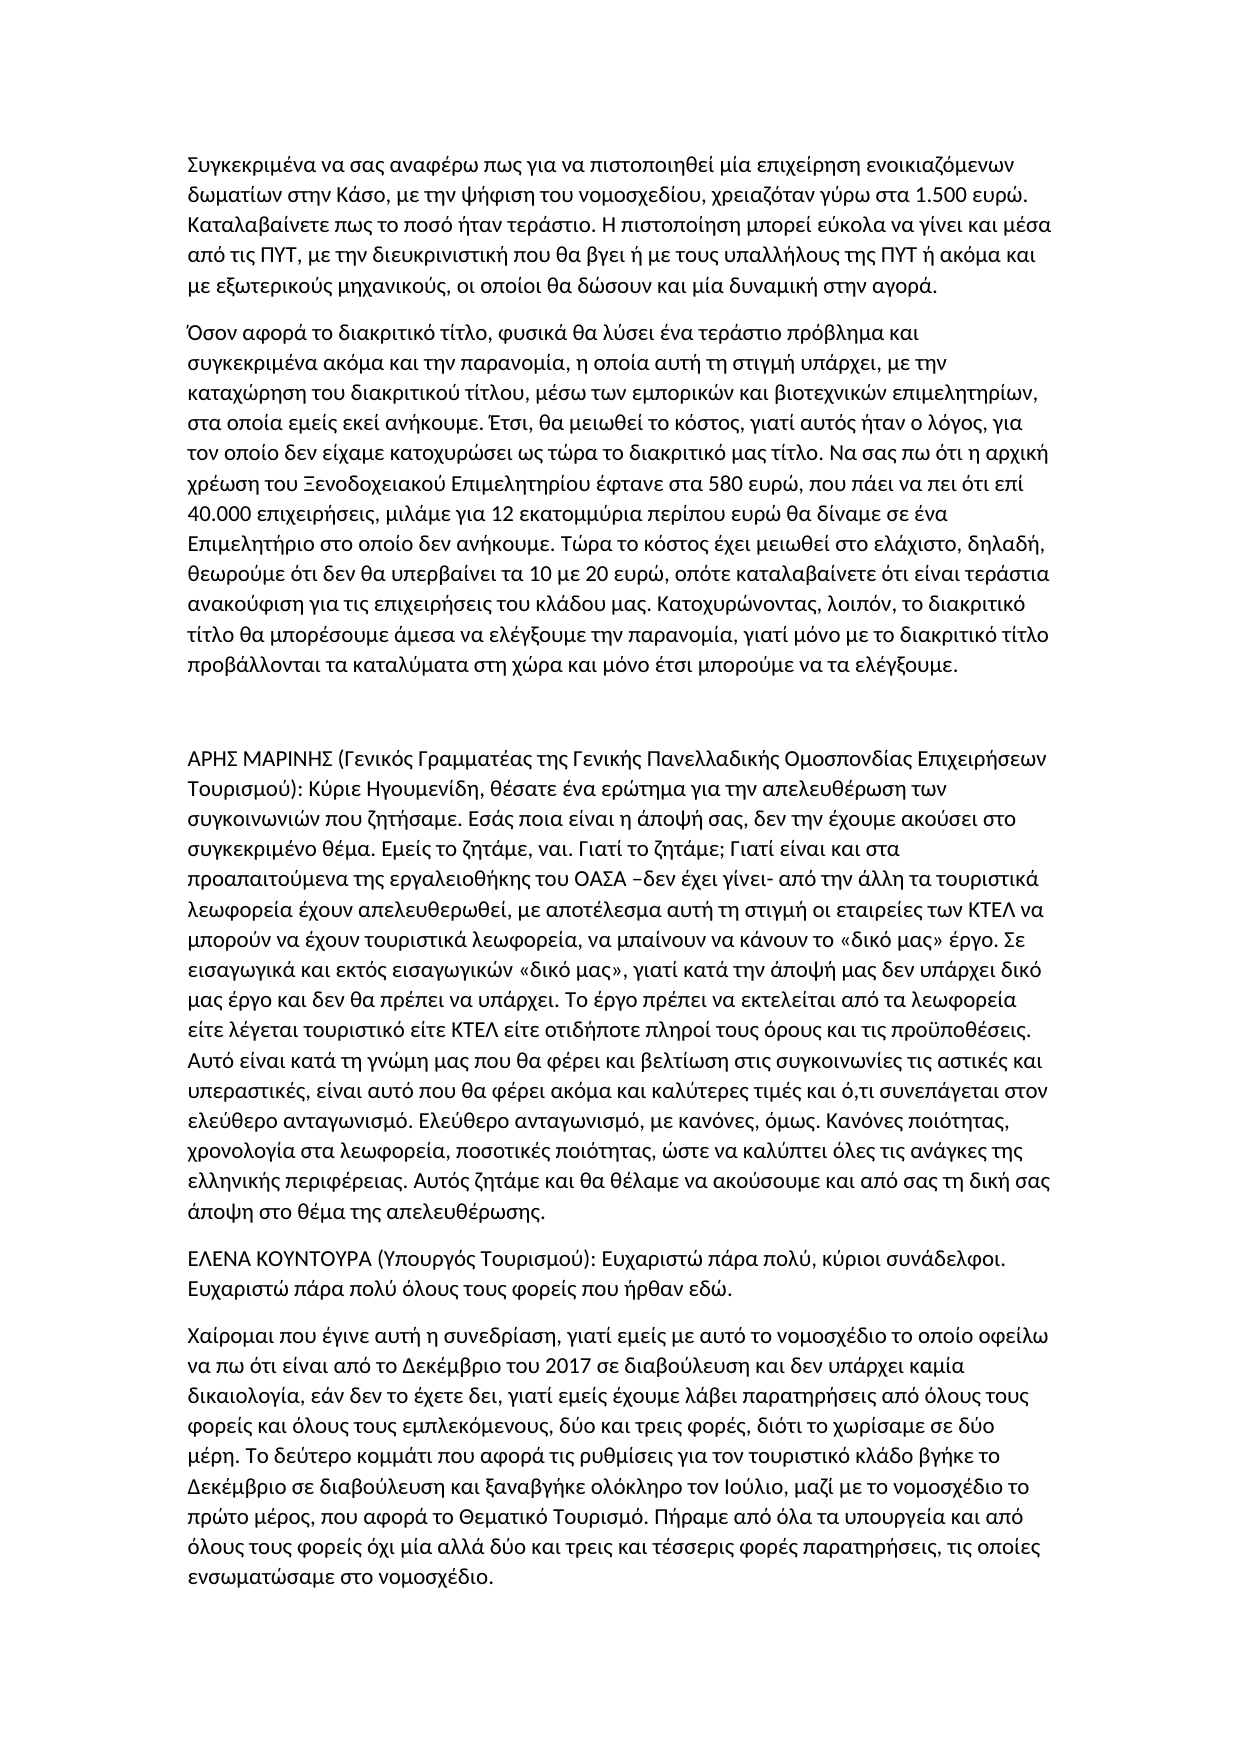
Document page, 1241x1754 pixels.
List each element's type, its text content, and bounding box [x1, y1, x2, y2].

text Χαίρομαι που έγινε αυτή η συνεδρίαση, γιατί εμείς με αυτό το νομοσχέδιο το οποίο οφείλω να πω ότι είναι από το Δεκέμβριο του 2017 σε διαβούλευση και δεν υπάρχει καμία δικαιολογία, εάν δεν το έχετε δει, γιατί εμείς έχουμε λάβει παρατηρήσεις από όλους τους φορείς και όλους τους εμπλεκόμενους, δύο και τρεις φορές, διότι το χωρίσαμε σε δύο μέρη. Το δεύτερο κομμάτι που αφορά τις ρυθμίσεις για τον τουριστικό κλάδο βγήκε το Δεκέμβριο σε διαβούλευση και ξαναβγήκε ολόκληρο τον Ιούλιο, μαζί με το νομοσχέδιο το πρώτο μέρος, που αφορά το Θεματικό Τουρισμό. Πήραμε από όλα τα υπουργεία και από όλους τους φορείς όχι μία αλλά δύο και τρεις και τέσσερις φορές παρατηρήσεις, τις οποίες ενσωματώσαμε στο νομοσχέδιο. [187, 1321, 1053, 1591]
text Όσον αφορά το διακριτικό τίτλο, φυσικά θα λύσει ένα τεράστιο πρόβλημα και συγκεκριμένα ακόμα και την παρανομία, η οποία αυτή τη στιγμή υπάρχει, με την καταχώρηση του διακριτικού τίτλου, μέσω των εμπορικών και βιοτεχνικών επιμελητηρίων, στα οποία εμείς εκεί ανήκουμε. Έτσι, θα μειωθεί το κόστος, γιατί αυτός ήταν ο λόγος, για τον οποίο δεν είχαμε κατοχυρώσει ως τώρα το διακριτικό μας τίτλο. Να σας πω ότι η αρχική χρέωση του Ξενοδοχειακού Επιμελητηρίου έφτανε στα 580 ευρώ, που πάει να πει ότι επί 40.000 επιχειρήσεις, μιλάμε για 12 εκατομμύρια περίπου ευρώ θα δίναμε σε ένα Επιμελητήριο στο οποίο δεν ανήκουμε. Τώρα το κόστος έχει μειωθεί στο ελάχιστο, δηλαδή, θεωρούμε ότι δεν θα υπερβαίνει τα 10 με 20 ευρώ, οπότε καταλαβαίνετε ότι είναι τεράστια ανακούφιση για τις επιχειρήσεις του κλάδου μας. Κατοχυρώνοντας, λοιπόν, το διακριτικό τίτλο θα μπορέσουμε άμεσα να ελέγξουμε την παρανομία, γιατί μόνο με το διακριτικό τίτλο προβάλλονται τα καταλύματα στη χώρα και μόνο έτσι μπορούμε να τα ελέγξουμε. [187, 318, 1053, 678]
text Συγκεκριμένα να σας αναφέρω πως για να πιστοποιηθεί μία επιχείρηση ενοικιαζόμενων δωματίων στην Κάσο, με την ψήφιση του νομοσχεδίου, χρειαζόταν γύρω στα 1.500 ευρώ. Καταλαβαίνετε πως το ποσό ήταν τεράστιο. Η πιστοποίηση μπορεί εύκολα να γίνει και μέσα από τις ΠΥΤ, με την διευκρινιστική που θα βγει ή με τους υπαλλήλους της ΠΥΤ ή ακόμα και με εξωτερικούς μηχανικούς, οι οποίοι θα δώσουν και μία δυναμική στην αγορά. [187, 150, 1053, 299]
text ΑΡΗΣ ΜΑΡΙΝΗΣ (Γενικός Γραμματέας της Γενικής Πανελλαδικής Ομοσπονδίας Επιχειρήσεων Τουρισμού): Κύριε Ηγουμενίδη, θέσατε ένα ερώτημα για την απελευθέρωση των συγκοινωνιών που ζητήσαμε. Εσάς ποια είναι η άποψή σας, δεν την έχουμε ακούσει στο συγκεκριμένο θέμα. Εμείς το ζητάμε, ναι. Γιατί το ζητάμε; Γιατί είναι και στα προαπαιτούμενα της εργαλειοθήκης του ΟΑΣΑ –δεν έχει γίνει- από την άλλη τα τουριστικά λεωφορεία έχουν απελευθερωθεί, με αποτέλεσμα αυτή τη στιγμή οι εταιρείες των ΚΤΕΛ να μπορούν να έχουν τουριστικά λεωφορεία, να μπαίνουν να κάνουν το «δικό μας» έργο. Σε εισαγωγικά και εκτός εισαγωγικών «δικό μας», γιατί κατά την άποψή μας δεν υπάρχει δικό μας έργο και δεν θα πρέπει να υπάρχει. Το έργο πρέπει να εκτελείται από τα λεωφορεία είτε λέγεται τουριστικό είτε ΚΤΕΛ είτε οτιδήποτε πληροί τους όρους και τις προϋποθέσεις. Αυτό είναι κατά τη γνώμη μας που θα φέρει και βελτίωση στις συγκοινωνίες τις αστικές και υπεραστικές, είναι αυτό που θα φέρει ακόμα και καλύτερες τιμές και ό,τι συνεπάγεται στον ελεύθερο ανταγωνισμό. Ελεύθερο ανταγωνισμό, με κανόνες, όμως. Κανόνες ποιότητας, χρονολογία στα λεωφορεία, ποσοτικές ποιότητας, ώστε να καλύπτει όλες τις ανάγκες της ελληνικής περιφέρειας. Αυτός ζητάμε και θα θέλαμε να ακούσουμε και από σας τη δική σας άποψη στο θέμα της απελευθέρωσης. [187, 744, 1053, 1225]
text ΕΛΕΝΑ ΚΟΥΝΤΟΥΡΑ (Υπουργός Τουρισμού): Ευχαριστώ πάρα πολύ, κύριοι συνάδελφοι. Ευχαριστώ πάρα πολύ όλους τους φορείς που ήρθαν εδώ. [187, 1244, 1053, 1302]
